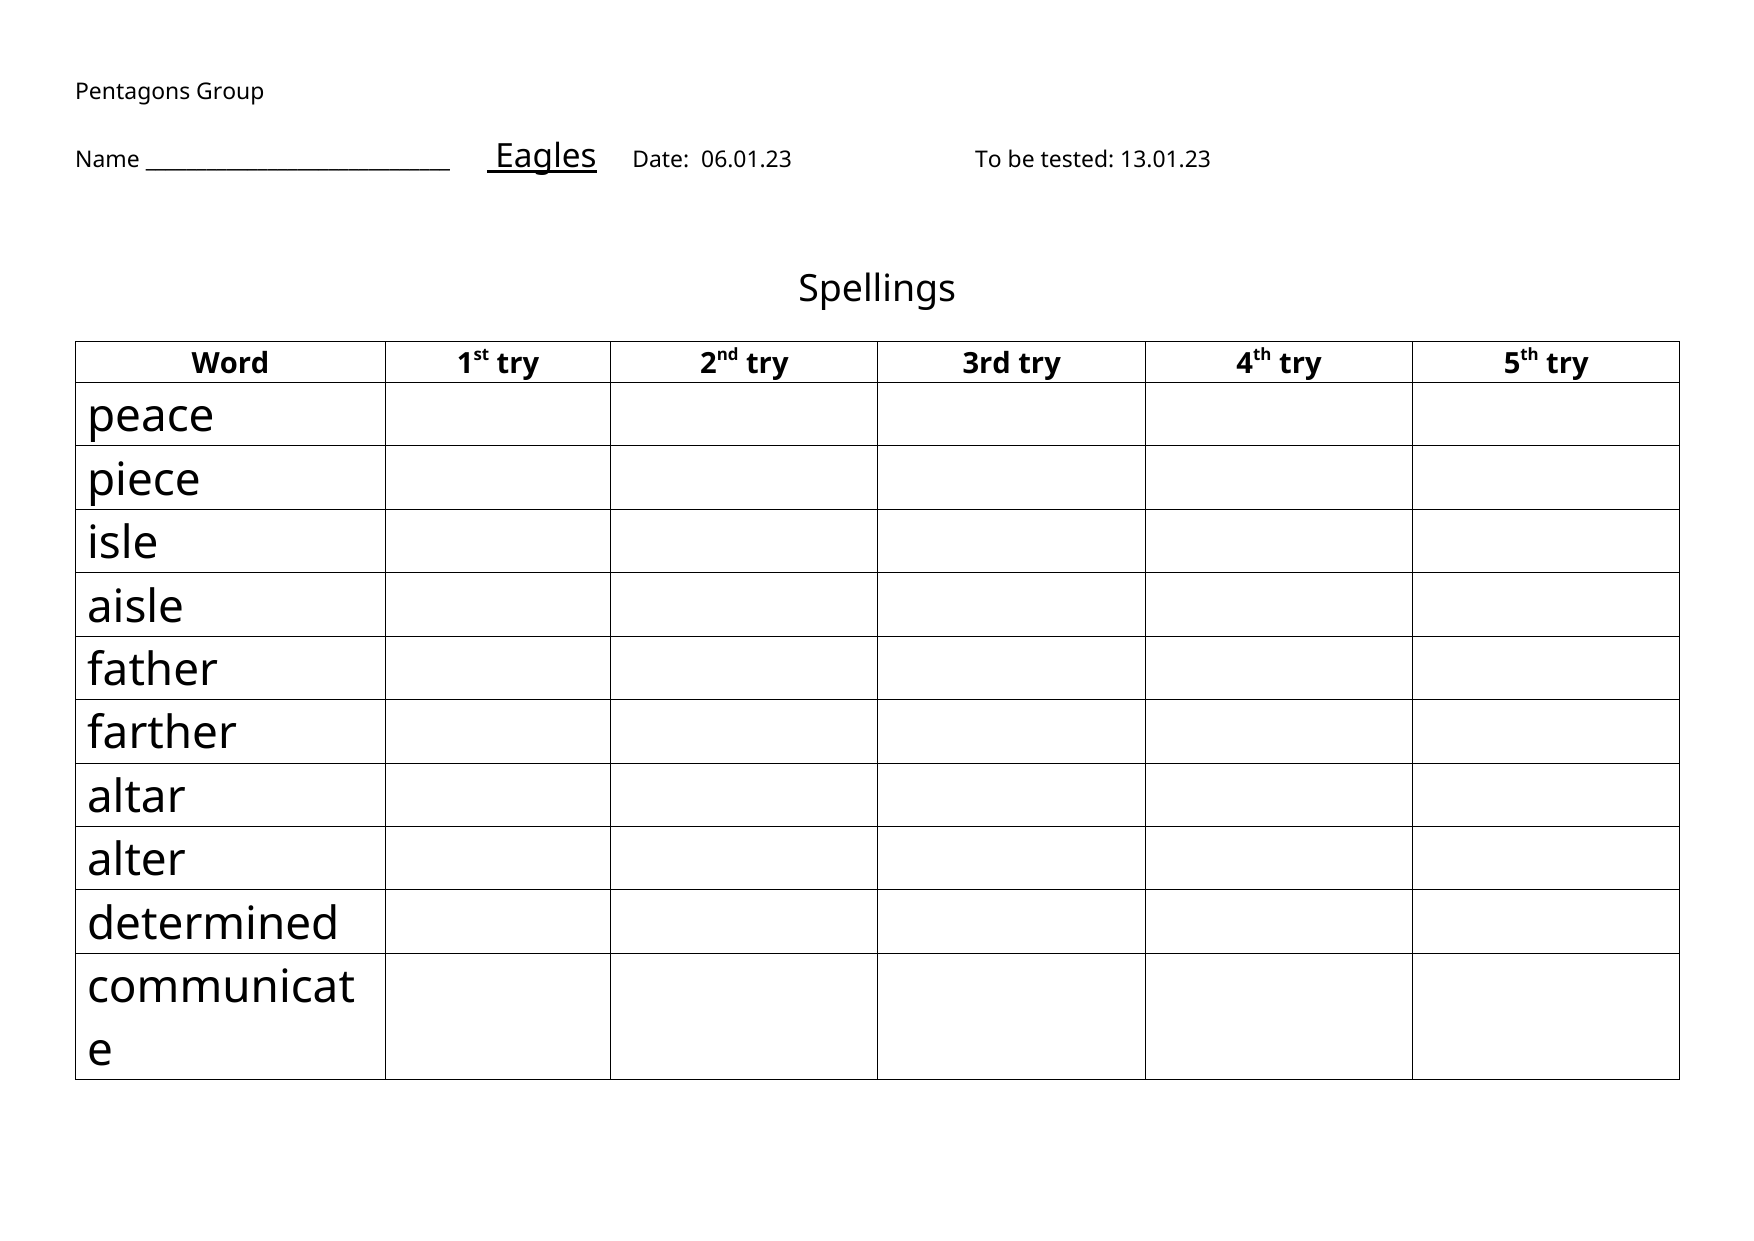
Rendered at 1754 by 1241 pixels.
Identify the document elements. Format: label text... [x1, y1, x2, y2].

table_cell [386, 637, 610, 699]
table_header 1st try [386, 342, 610, 382]
table_cell [1146, 446, 1412, 509]
table_cell [1413, 764, 1679, 826]
table_cell [611, 954, 877, 1078]
table_cell [1413, 446, 1679, 509]
table_cell alter [76, 827, 385, 889]
table_header 4th try [1146, 342, 1412, 382]
table_cell [1413, 573, 1679, 636]
table_cell farther [76, 700, 385, 762]
table_cell [611, 700, 877, 762]
table_cell [1413, 700, 1679, 762]
table_cell [1146, 700, 1412, 762]
table_cell [878, 890, 1145, 953]
table_cell [386, 827, 610, 889]
table_cell [386, 700, 610, 762]
table_cell [1413, 890, 1679, 953]
table_cell [1146, 764, 1412, 826]
table_cell [878, 446, 1145, 509]
table_cell peace [76, 383, 385, 445]
table_cell [1146, 890, 1412, 953]
table_cell [878, 700, 1145, 762]
table_cell [611, 764, 877, 826]
table_cell [386, 764, 610, 826]
table_cell communicate [76, 954, 385, 1078]
table_cell aisle [76, 573, 385, 636]
table_header 3rd try [878, 342, 1145, 382]
table_header Word [76, 342, 385, 382]
table_cell [878, 764, 1145, 826]
table_header 2nd try [611, 342, 877, 382]
table_cell [1146, 573, 1412, 636]
table_cell [386, 954, 610, 1078]
table_cell [878, 573, 1145, 636]
table_cell [1146, 637, 1412, 699]
text Spellings [75, 262, 1679, 313]
table_cell [878, 637, 1145, 699]
table_cell piece [76, 446, 385, 509]
table_cell [1413, 827, 1679, 889]
text Name ______________________________ Eagles Date: 06.01.23 To be tested: 13.01.23 [75, 132, 1679, 177]
table_cell [878, 510, 1145, 572]
table_cell [611, 890, 877, 953]
table_cell [878, 827, 1145, 889]
table_cell [1146, 510, 1412, 572]
table_cell [611, 637, 877, 699]
table_cell [1413, 637, 1679, 699]
table_cell [611, 510, 877, 572]
table_cell [386, 446, 610, 509]
table_cell determined [76, 890, 385, 953]
table_cell [1146, 383, 1412, 445]
table_cell [1413, 383, 1679, 445]
table_cell [611, 383, 877, 445]
table_cell father [76, 637, 385, 699]
table_cell [611, 446, 877, 509]
table_cell [1413, 954, 1679, 1078]
table_cell [611, 573, 877, 636]
table_cell [386, 890, 610, 953]
table_cell [386, 510, 610, 572]
table_cell isle [76, 510, 385, 572]
table_header 5th try [1413, 342, 1679, 382]
table_cell [386, 383, 610, 445]
table_cell [1146, 827, 1412, 889]
table_cell [878, 954, 1145, 1078]
table_cell [878, 383, 1145, 445]
table_cell [386, 573, 610, 636]
text Pentagons Group [75, 75, 1679, 106]
table_cell altar [76, 764, 385, 826]
table_cell [1413, 510, 1679, 572]
table_cell [611, 827, 877, 889]
table_cell [1146, 954, 1412, 1078]
